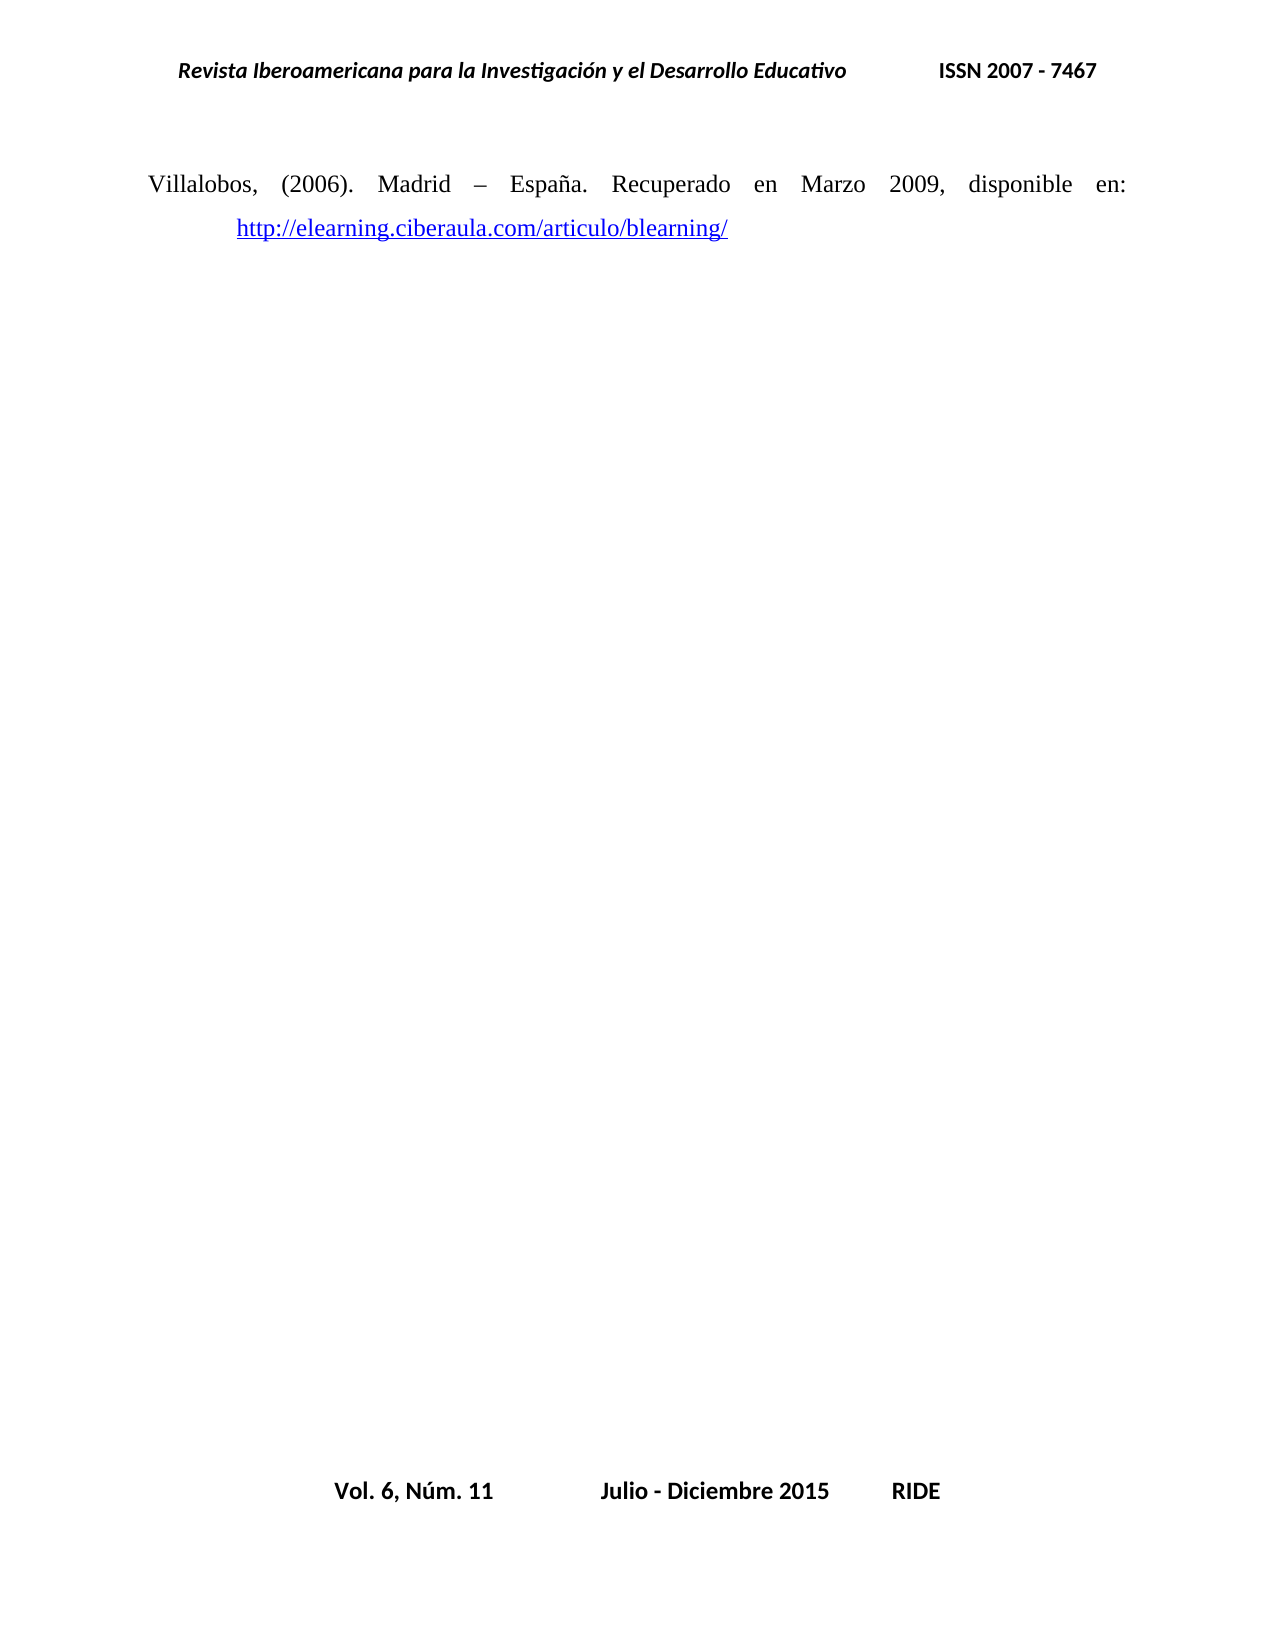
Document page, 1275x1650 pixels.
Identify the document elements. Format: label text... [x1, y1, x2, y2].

text Villalobos, (2006). Madrid – España. Recuperado en Marzo 2009, disponible en: http://elearning.ciberaula.com/articulo/blearning/ [148, 169, 1127, 241]
